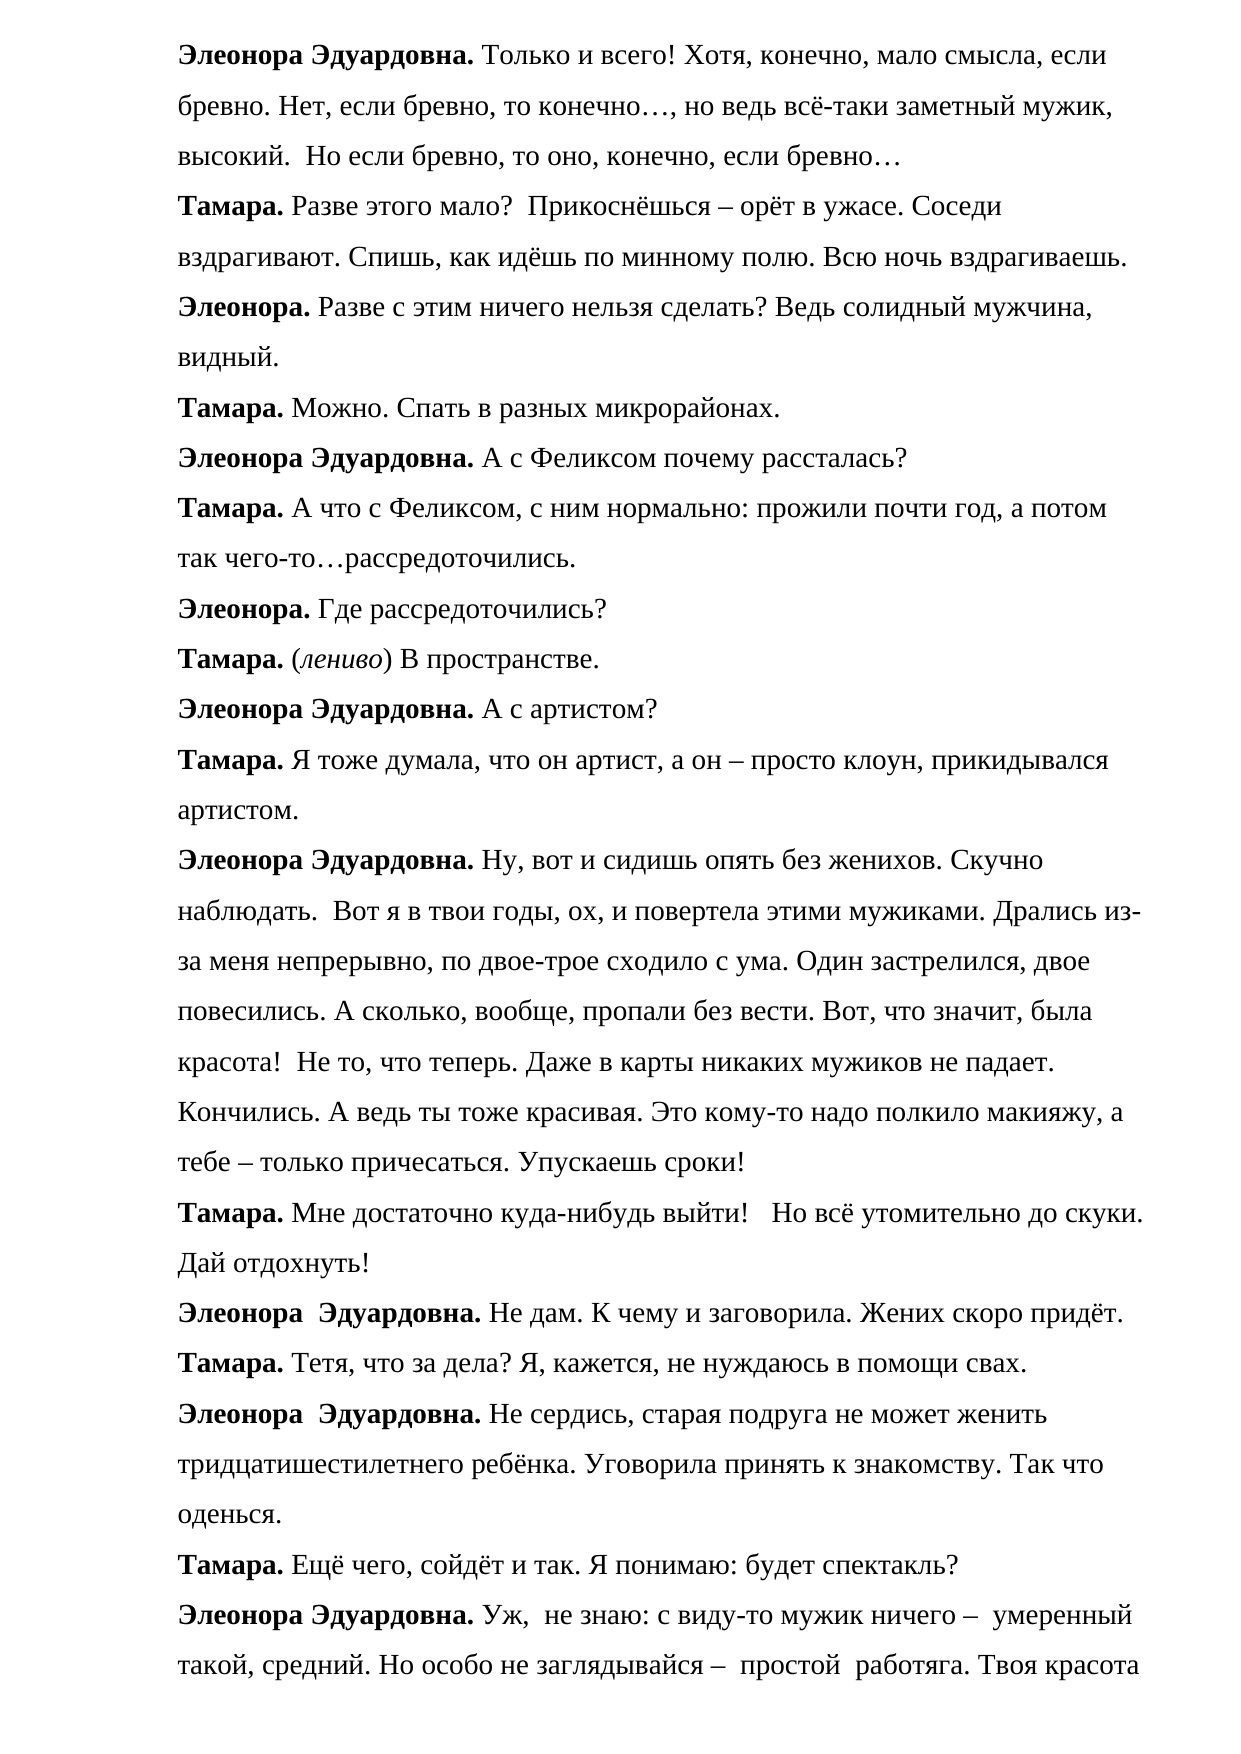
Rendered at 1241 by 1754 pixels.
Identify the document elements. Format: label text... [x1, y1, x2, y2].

text Тамара. Ещё чего, сойдёт и так. Я понимаю: будет спектакль? [177, 1547, 1152, 1580]
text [177, 1597, 1152, 1681]
text Тамара. А что с Феликсом, с ним нормально: прожили почти год, а потом так чего-то…рассредоточились. [177, 490, 1152, 574]
text Элеонора Эдуардовна. Не дам. К чему и заговорила. Жених скоро придёт. [177, 1295, 1152, 1329]
text Тамара. Тетя, что за дела? Я, кажется, не нуждаюсь в помощи свах. [177, 1346, 1152, 1379]
text Элеонора Эдуардовна. Не сердись, старая подруга не может женить тридцатишестилетнего ребёнка. Уговорила принять к знакомству. Так что оденься. [177, 1396, 1152, 1530]
text Элеонора. Разве с этим ничего нельзя сделать? Ведь солидный мужчина, видный. [177, 289, 1152, 373]
text Тамара. Можно. Спать в разных микрорайонах. [177, 390, 1152, 423]
text Тамара. Разве этого мало? Прикоснёшься – орёт в ужасе. Соседи вздрагивают. Спишь, как идёшь по минному полю. Всю ночь вздрагиваешь. [177, 188, 1152, 272]
text Тамара. Я тоже думала, что он артист, а он – просто клоун, прикидывался артистом. [177, 742, 1152, 826]
text Элеонора Эдуардовна. Только и всего! Хотя, конечно, мало смысла, если бревно. Нет, если бревно, то конечно…, но ведь всё-таки заметный мужик, высокий. Но если бревно, то оно, конечно, если бревно… [177, 37, 1152, 172]
text Элеонора. Где рассредоточились? [177, 591, 1152, 624]
text Тамара. Мне достаточно куда-нибудь выйти! Но всё утомительно до скуки. Дай отдохнуть! [177, 1195, 1152, 1278]
text Элеонора Эдуардовна. А с артистом? [177, 692, 1152, 725]
text Элеонора Эдуардовна. Ну, вот и сидишь опять без женихов. Скучно наблюдать. Вот я в твои годы, ох, и повертела этими мужиками. Дрались из-за меня непрерывно, по двое-трое сходило с ума. Один застрелился, двое повесились. А сколько, вообще, пропали без вести. Вот, что значит, была красота! Не то, что теперь. Даже в карты никаких мужиков не падает. Кончились. А ведь ты тоже красивая. Это кому-то надо полкило макияжу, а тебе – только причесаться. Упускаешь сроки! [177, 842, 1152, 1178]
text Тамара. (лениво) В пространстве. [177, 641, 1152, 675]
text Элеонора Эдуардовна. А с Феликсом почему рассталась? [177, 440, 1152, 473]
